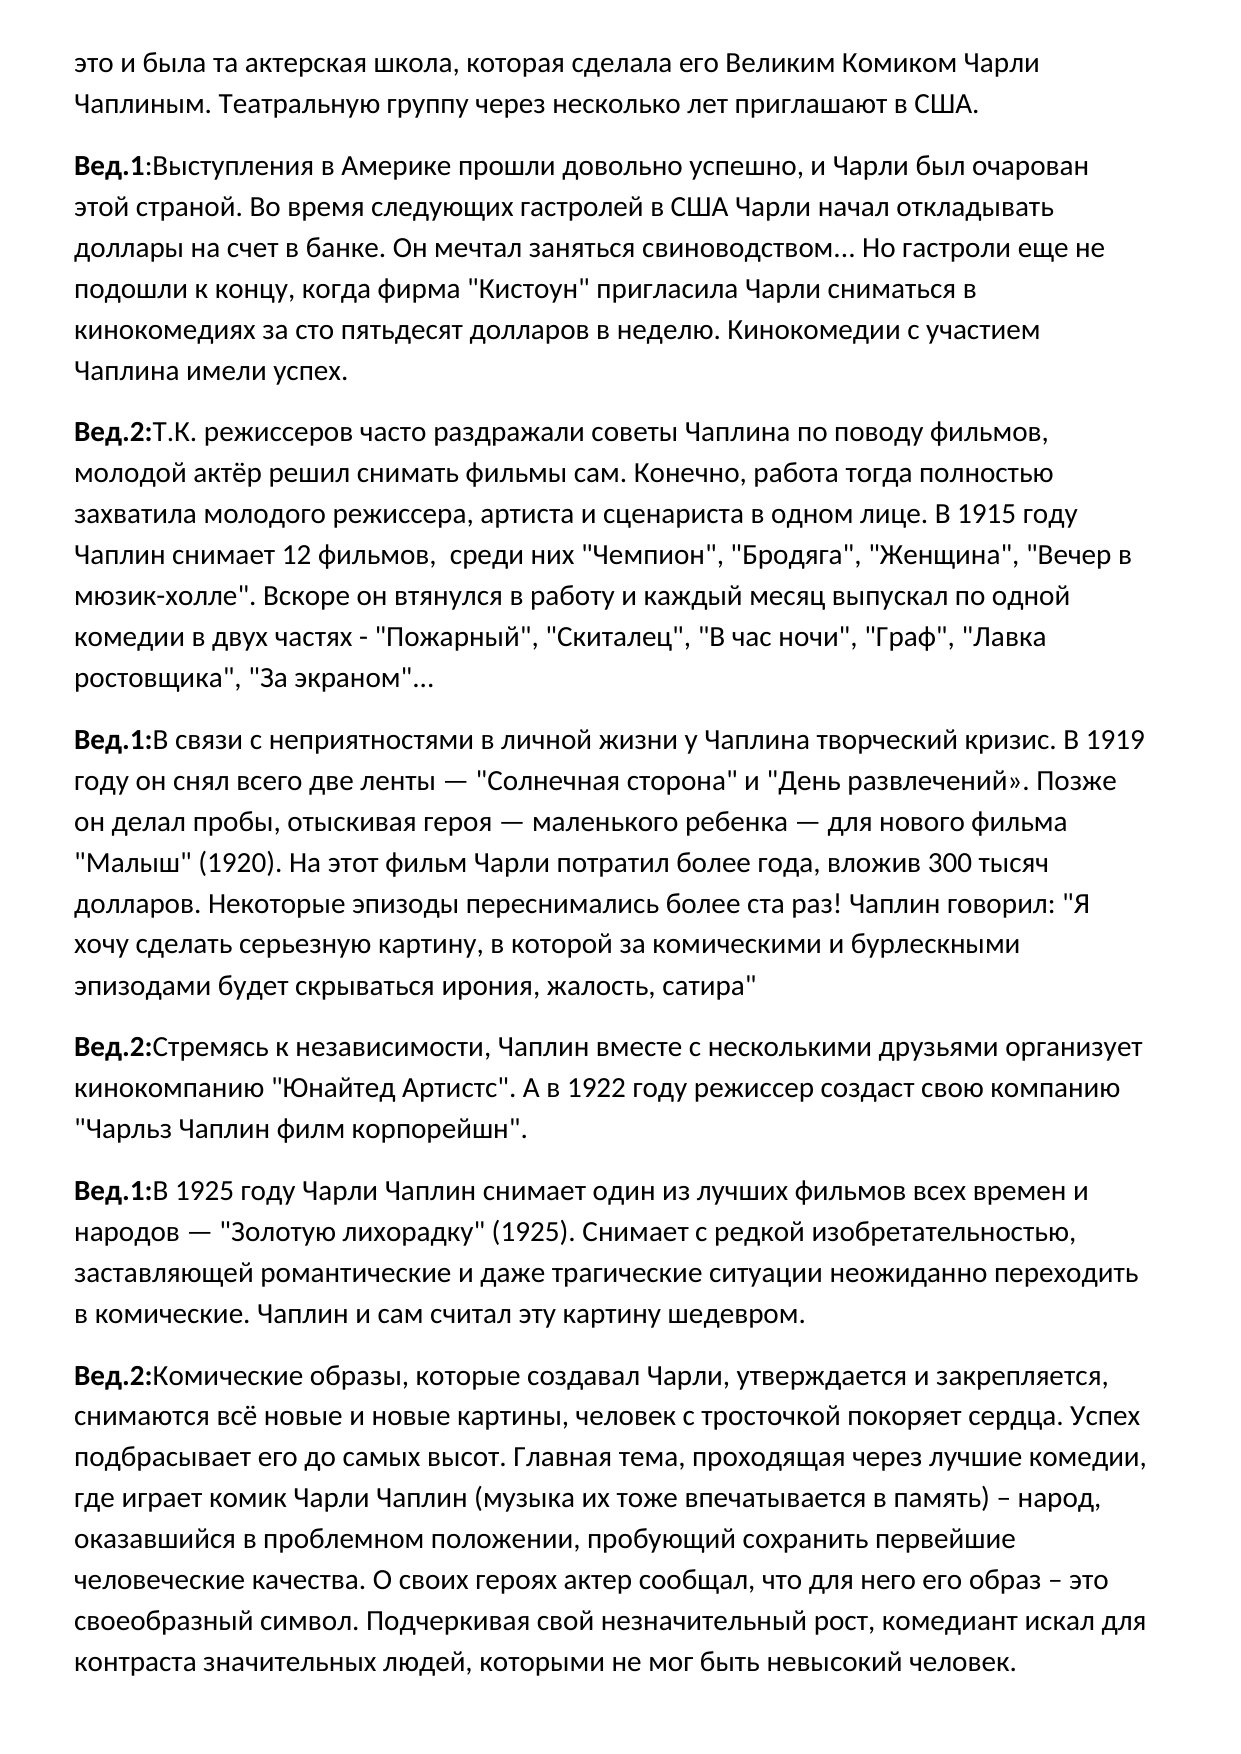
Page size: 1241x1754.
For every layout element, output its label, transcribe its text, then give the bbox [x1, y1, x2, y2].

text Вед.2:Комические образы, которые создавал Чарли, утверждается и закрепляется, снимаются всё новые и новые картины, человек с тросточкой покоряет сердца. Успех подбрасывает его до самых высот. Главная тема, проходящая через лучшие комедии, где играет комик Чарли Чаплин (музыка их тоже впечатывается в память) – народ, оказавшийся в проблемном положении, пробующий сохранить первейшие человеческие качества. О своих героях актер сообщал, что для него его образ – это своеобразный символ. Подчеркивая свой незначительный рост, комедиант искал для контраста значительных людей, которыми не мог быть невысокий человек. [74, 1357, 1152, 1679]
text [74, 44, 1152, 121]
text Вед.1:Выступления в Америке прошли довольно успешно, и Чарли был очарован этой страной. Во время следующих гастролей в США Чарли начал откладывать доллары на счет в банке. Он мечтал заняться свиноводством... Но гастроли еще не подошли к концу, когда фирма "Кистоун" пригласила Чарли сниматься в кинокомедиях за сто пятьдесят долларов в неделю. Кинокомедии с участием Чаплина имели успех. [74, 147, 1152, 387]
text Вед.2:Т.К. режиссеров часто раздражали советы Чаплина по поводу фильмов, молодой актёр решил снимать фильмы сам. Конечно, работа тогда полностью захватила молодого режиссера, артиста и сценариста в одном лице. В 1915 году Чаплин снимает 12 фильмов, среди них "Чемпион", "Бродяга", "Женщина", "Вечер в мюзик-холле". Вскоре он втянулся в работу и каждый месяц выпускал по одной комедии в двух частях - "Пожарный", "Скиталец", "В час ночи", "Граф", "Лавка ростовщика", "За экраном"... [74, 413, 1152, 695]
text Вед.2:Стремясь к независимости, Чаплин вместе с несколькими друзьями организует кинокомпанию "Юнайтед Артистс". А в 1922 году режиссер создаст свою компанию "Чарльз Чаплин филм корпорейшн". [74, 1028, 1152, 1146]
text Вед.1:В 1925 году Чарли Чаплин снимает один из лучших фильмов всех времен и народов — "Золотую лихорадку" (1925). Снимает с редкой изобретательностью, заставляющей романтические и даже трагические ситуации неожиданно переходить в комические. Чаплин и сам считал эту картину шедевром. [74, 1172, 1152, 1330]
text Вед.1:В связи с неприятностями в личной жизни у Чаплина творческий кризис. В 1919 году он снял всего две ленты — "Солнечная сторона" и "День развлечений». Позже он делал пробы, отыскивая героя — маленького ребенка — для нового фильма "Малыш" (1920). На этот фильм Чарли потратил более года, вложив 300 тысяч долларов. Некоторые эпизоды переснимались более ста раз! Чаплин говорил: "Я хочу сделать серьезную картину, в которой за комическими и бурлескными эпизодами будет скрываться ирония, жалость, сатира" [74, 721, 1152, 1002]
